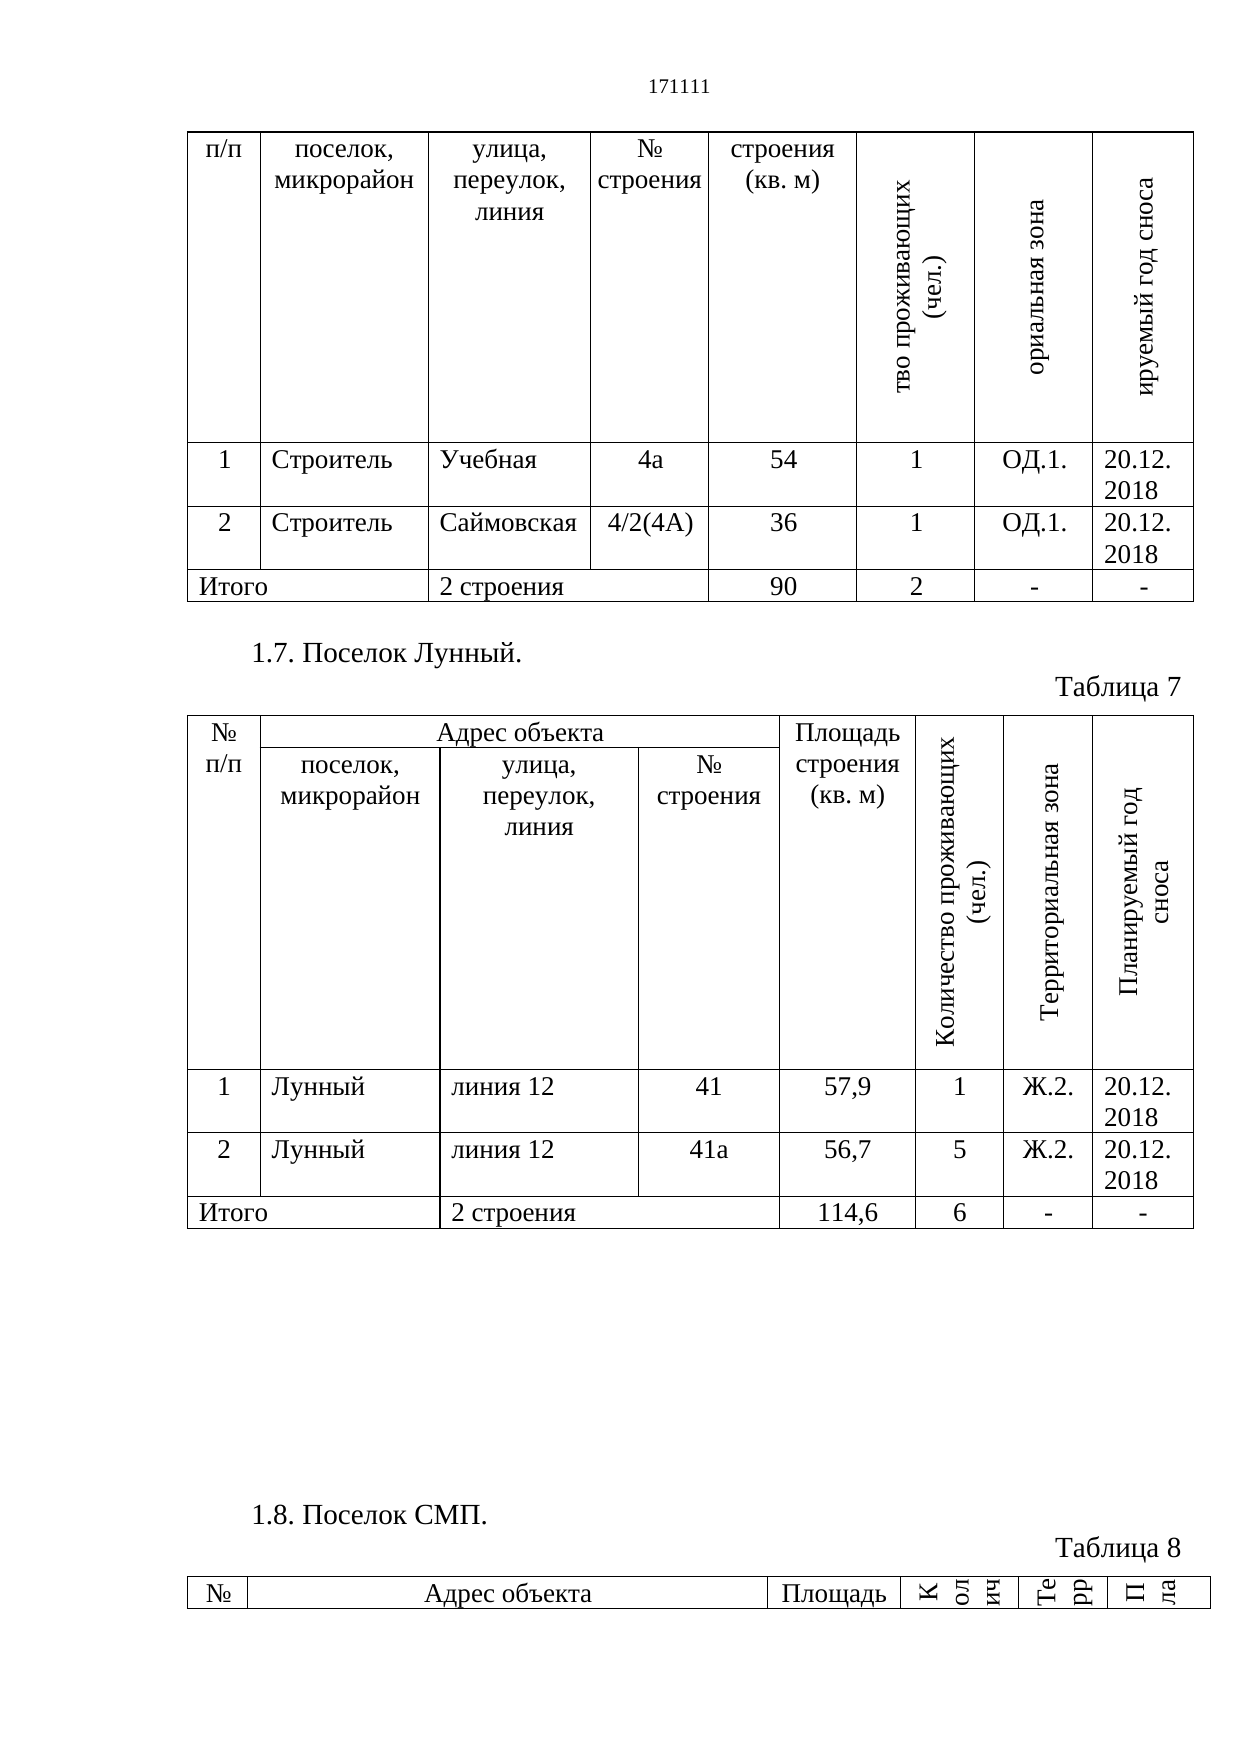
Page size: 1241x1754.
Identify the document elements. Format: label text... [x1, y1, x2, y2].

table_cell поселок, микрорайон [261, 748, 439, 1069]
table_cell - [1093, 1197, 1193, 1228]
table_cell улица, переулок, линия [441, 748, 638, 1069]
table_cell Ж.2. [1004, 1070, 1092, 1132]
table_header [768, 1577, 900, 1608]
table_cell улица, переулок, линия [429, 133, 590, 442]
table_cell 4/2(4А) [591, 507, 708, 569]
table_cell поселок, микрорайон [261, 133, 428, 442]
table_cell 1 [857, 443, 974, 506]
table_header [857, 133, 974, 442]
table_cell 20.12.2018 [1093, 443, 1193, 506]
table_cell Лунный [261, 1070, 439, 1132]
list Таблица 8 [252, 1531, 1181, 1564]
table_cell 4а [591, 443, 708, 506]
text 1.8. Поселок СМП. [177, 1497, 1181, 1531]
text 1.7. Поселок Лунный. [177, 636, 1181, 669]
table_cell 1 [857, 507, 974, 569]
table_cell 20.12.2018 [1093, 507, 1193, 569]
table_cell 2 строения [429, 570, 708, 601]
table_cell 56,7 [780, 1133, 915, 1196]
table_cell 2 строения [441, 1197, 779, 1228]
table_header Адрес объекта [261, 716, 779, 747]
table_cell ОД.1. [975, 507, 1092, 569]
table_cell Итого [188, 570, 428, 601]
table_cell Саймовская [429, 507, 590, 569]
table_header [1093, 133, 1193, 442]
table_header Площадь строения (кв. м) [780, 716, 915, 1069]
table_cell 20.12.2018 [1093, 1070, 1193, 1132]
table_cell 2 [857, 570, 974, 601]
table_cell 54 [709, 443, 856, 506]
table_header № п/п [188, 133, 260, 442]
table_cell Строитель [261, 443, 428, 506]
table_cell 5 [916, 1133, 1003, 1196]
table_header № п/п [188, 716, 260, 1069]
table_cell 1 [916, 1070, 1003, 1132]
table_cell 90 [709, 570, 856, 601]
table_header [975, 133, 1092, 442]
table_header Планируемый год сноса [1093, 716, 1193, 1069]
table_cell 1 [188, 1070, 260, 1132]
table_cell 2 [188, 507, 260, 569]
table_cell 41а [639, 1133, 779, 1196]
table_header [1108, 1577, 1210, 1608]
table_cell линия 12 [441, 1070, 638, 1132]
table_cell Лунный [261, 1133, 439, 1196]
table_cell 20.12.2018 [1093, 1133, 1193, 1196]
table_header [901, 1577, 1018, 1608]
table_cell - [1093, 570, 1193, 601]
table_cell линия 12 [441, 1133, 638, 1196]
table_cell Строитель [261, 507, 428, 569]
table_cell Итого [188, 1197, 439, 1228]
table_header Адрес объекта [248, 1577, 767, 1608]
table_cell 114,6 [780, 1197, 915, 1228]
table_cell 2 [188, 1133, 260, 1196]
text Таблица 7 [340, 669, 1181, 703]
table_header Территориальная зона [1004, 716, 1092, 1069]
table_cell 6 [916, 1197, 1003, 1228]
table_cell ОД.1. [975, 443, 1092, 506]
table_cell Учебная [429, 443, 590, 506]
table_header № п/п [188, 1577, 247, 1608]
table_cell № строения [639, 748, 779, 1069]
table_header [1019, 1577, 1107, 1608]
table_cell 41 [639, 1070, 779, 1132]
table_cell № строения [591, 133, 708, 442]
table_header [709, 133, 856, 442]
table_cell - [975, 570, 1092, 601]
table_cell 1 [188, 443, 260, 506]
table_cell 36 [709, 507, 856, 569]
table_cell Ж.2. [1004, 1133, 1092, 1196]
table_cell 57,9 [780, 1070, 915, 1132]
table_cell - [1004, 1197, 1092, 1228]
table_header Количество проживающих (чел.) [916, 716, 1003, 1069]
